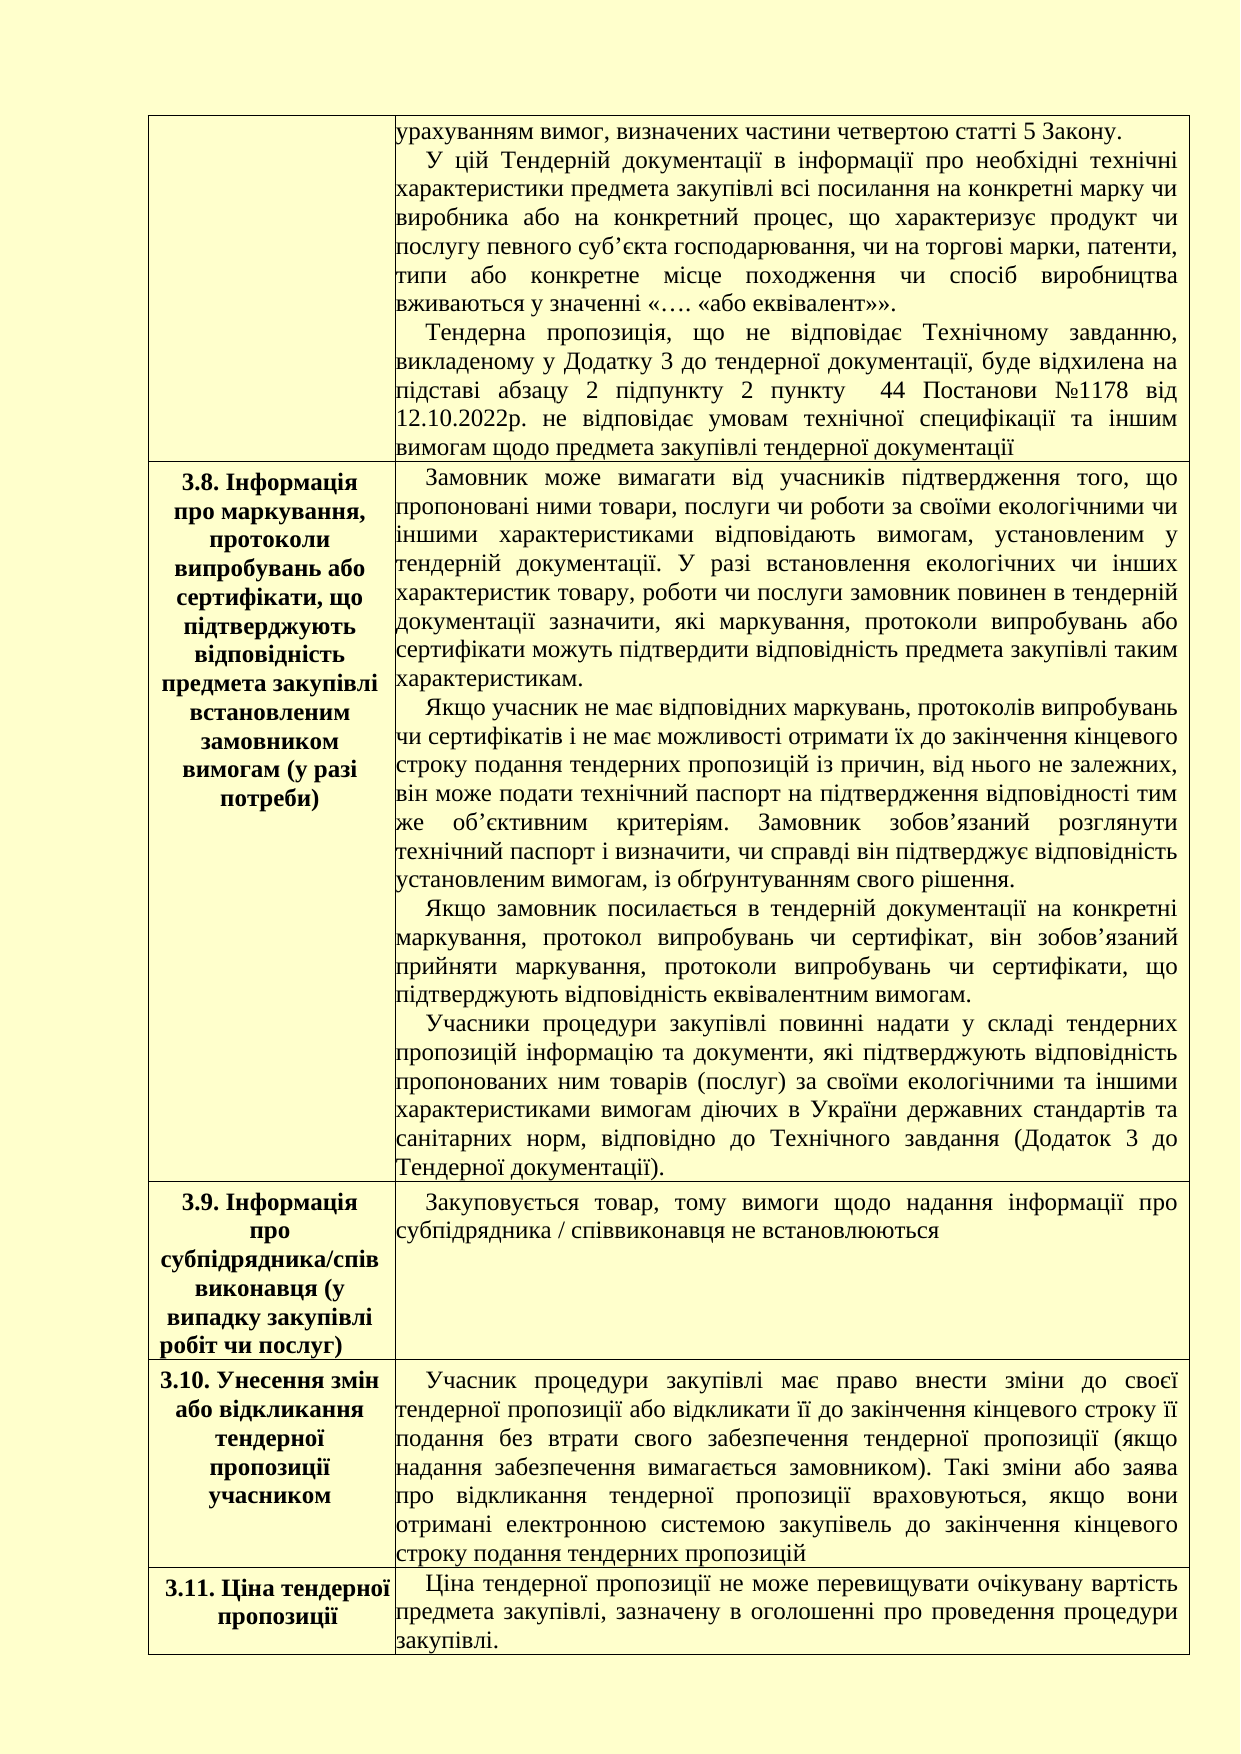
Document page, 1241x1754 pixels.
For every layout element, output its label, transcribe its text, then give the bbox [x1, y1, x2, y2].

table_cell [149, 116, 395, 461]
table_cell 3.8. Інформація про маркування, протоколи випробувань або сертифікати, що підтверджують відповідність предмета закупівлі встановленим замовником вимогам (у разі потреби) [149, 462, 395, 1181]
table_cell 3.9. Інформація про субпідрядника/співвиконавця (у випадку закупівлі робіт чи послуг) [149, 1182, 395, 1359]
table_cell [149, 1568, 395, 1654]
table_cell Закуповується товар, тому вимоги щодо надання інформації про субпідрядника / співвиконавця не встановлюються [396, 1182, 1189, 1359]
table_cell Замовник може вимагати від учасників підтвердження того, що пропоновані ними товари, послуги чи роботи за своїми екологічними чи іншими характеристиками відповідають вимогам, установленим у тендерній документації. У разі встановлення екологічних чи інших характеристик товару, роботи чи послуги замовник повинен в тендерній документації зазначити, які маркування, протоколи випробувань або сертифікати можуть підтвердити відповідність предмета закупівлі таким характеристикам. Якщо учасник не має відповідних маркувань, протоколів випробувань чи сертифікатів і не має можливості отримати їх до закінчення кінцевого строку подання тендерних пропозицій із причин, від нього не залежних, він може подати технічний паспорт на підтвердження відповідності тим же об’єктивним критеріям. Замовник зобов’язаний розглянути технічний паспорт і визначити, чи справді він підтверджує відповідність установленим вимогам, із обґрунтуванням свого рішення. Якщо замовник посилається в тендерній документації на конкретні маркування, протокол випробувань чи сертифікат, він зобов’язаний прийняти маркування, протоколи випробувань чи сертифікати, що підтверджують відповідність еквівалентним вимогам. Учасники процедури закупівлі повинні надати у складі тендерних пропозицій інформацію та документи, які підтверджують відповідність пропонованих ним товарів (послуг) за своїми екологічними та іншими характеристиками вимогам діючих в України державних стандартів та санітарних норм, відповідно до Технічного завдання (Додаток 3 до Тендерної документації). [396, 462, 1189, 1181]
table_cell Учасник процедури закупівлі має право внести зміни до своєї тендерної пропозиції або відкликати її до закінчення кінцевого строку її подання без втрати свого забезпечення тендерної пропозиції (якщо надання забезпечення вимагається замовником). Такі зміни або заява про відкликання тендерної пропозиції враховуються, якщо вони отримані електронною системою закупівель до закінчення кінцевого строку подання тендерних пропозицій [396, 1360, 1189, 1567]
table_cell 3.10. Унесення змін або відкликання тендерної пропозиції учасником [149, 1360, 395, 1567]
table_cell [396, 116, 1189, 461]
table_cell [396, 1568, 1189, 1654]
